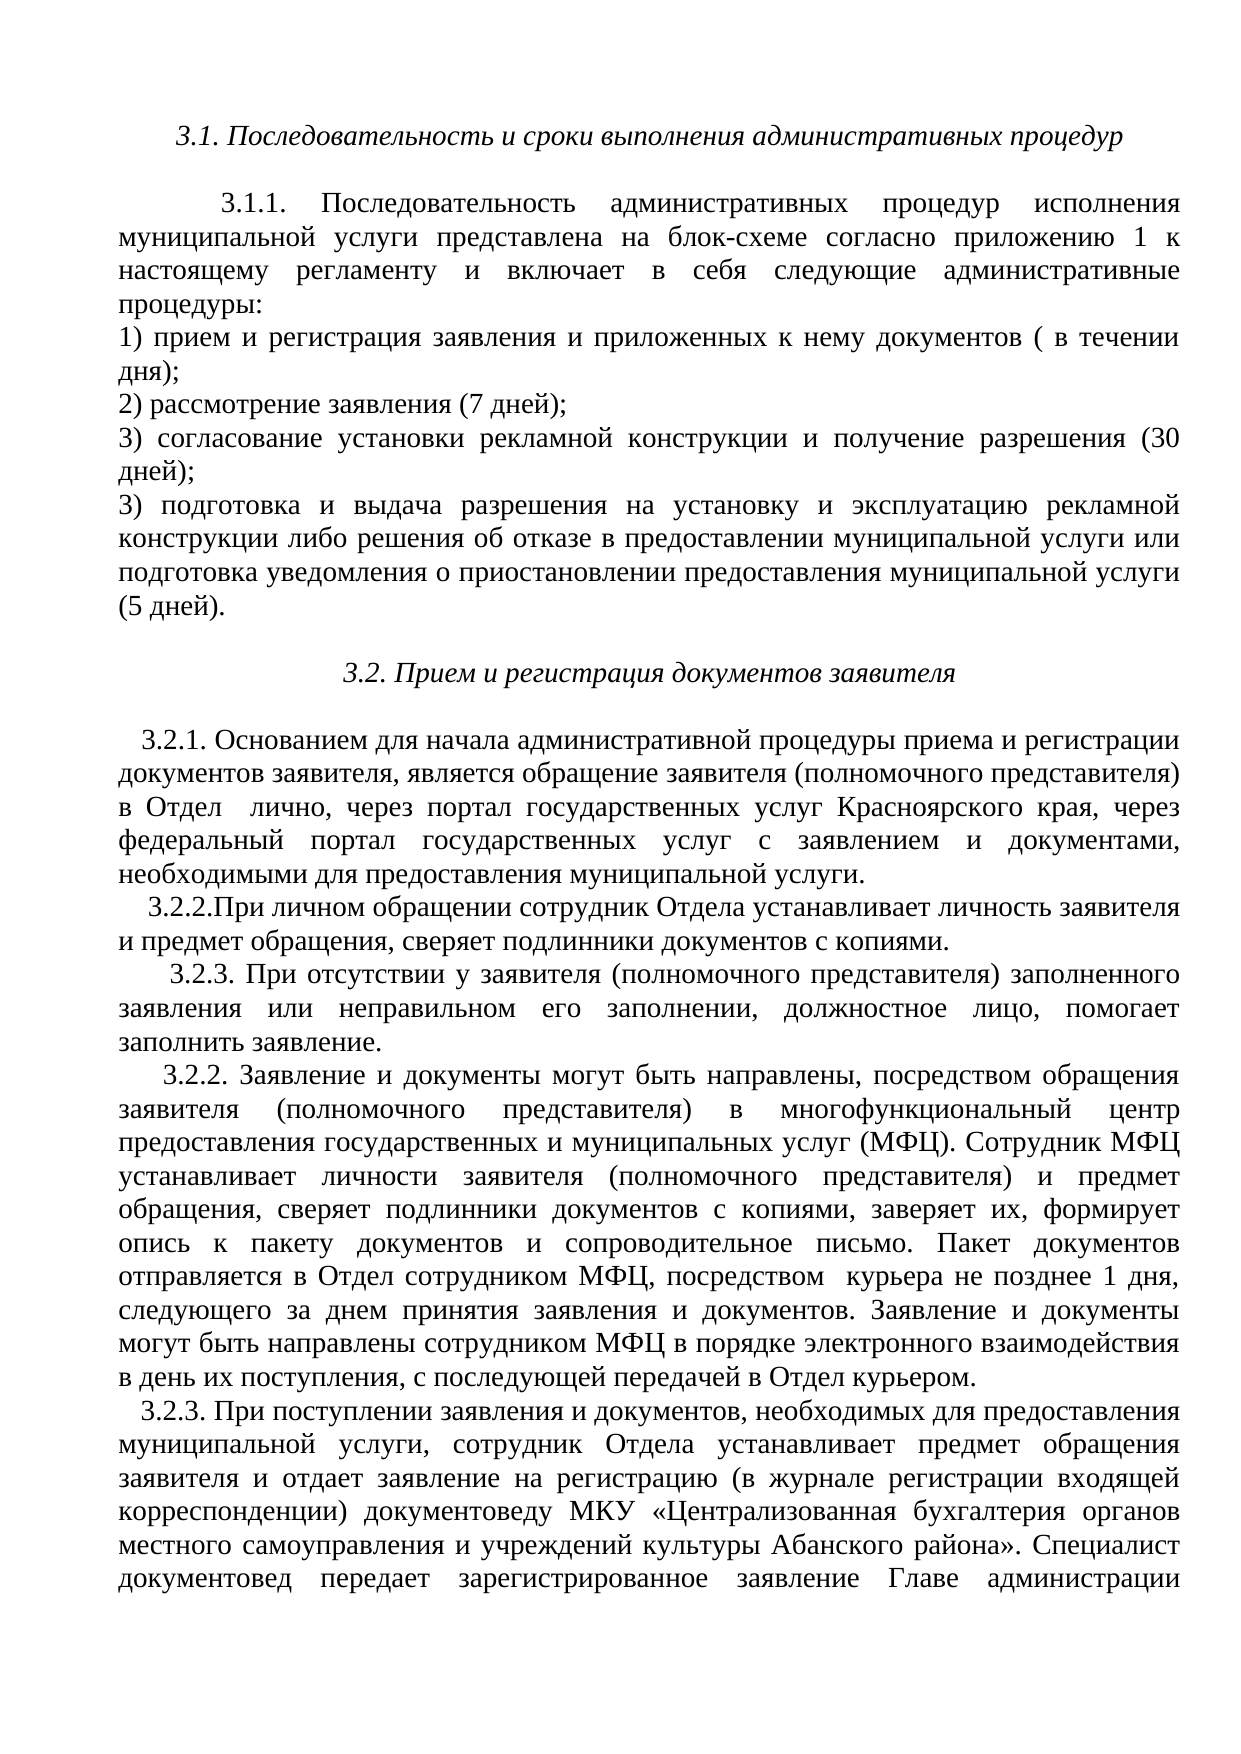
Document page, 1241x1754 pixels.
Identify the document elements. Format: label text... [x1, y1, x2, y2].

text 3.2. Прием и регистрация документов заявителя [118, 655, 1181, 688]
text 3.2.3. При отсутствии у заявителя (полномочного представителя) заполненного заявления или неправильном его заполнении, должностное лицо, помогает заполнить заявление. [118, 957, 1181, 1057]
text 1) прием и регистрация заявления и приложенных к нему документов ( в течении дня); [118, 319, 1181, 386]
text 3) согласование установки рекламной конструкции и получение разрешения (30 дней); [118, 420, 1181, 487]
text 3.1.1. Последовательность административных процедур исполнения муниципальной услуги представлена на блок-схеме согласно приложению 1 к настоящему регламенту и включает в себя следующие административные процедуры: [118, 185, 1181, 319]
text 2) рассмотрение заявления (7 дней); [118, 386, 1181, 420]
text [118, 1393, 1181, 1594]
text 3.2.2. Заявление и документы могут быть направлены, посредством обращения заявителя (полномочного представителя) в многофункциональный центр предоставления государственных и муниципальных услуг (МФЦ). Сотрудник МФЦ устанавливает личности заявителя (полномочного представителя) и предмет обращения, сверяет подлинники документов с копиями, заверяет их, формирует опись к пакету документов и сопроводительное письмо. Пакет документов отправляется в Отдел сотрудником МФЦ, посредством курьера не позднее 1 дня, следующего за днем принятия заявления и документов. Заявление и документы могут быть направлены сотрудником МФЦ в порядке электронного взаимодействия в день их поступления, с последующей передачей в Отдел курьером. [118, 1057, 1181, 1393]
text 3.2.2.При личном обращении сотрудник Отдела устанавливает личность заявителя и предмет обращения, сверяет подлинники документов с копиями. [118, 889, 1181, 957]
text 3.2.1. Основанием для начала административной процедуры приема и регистрации документов заявителя, является обращение заявителя (полномочного представителя) в Отдел лично, через портал государственных услуг Красноярского края, через федеральный портал государственных услуг с заявлением и документами, необходимыми для предоставления муниципальной услуги. [118, 722, 1181, 889]
text 3.1. Последовательность и сроки выполнения административных процедур [118, 118, 1181, 152]
text 3) подготовка и выдача разрешения на установку и эксплуатацию рекламной конструкции либо решения об отказе в предоставлении муниципальной услуги или подготовка уведомления о приостановлении предоставления муниципальной услуги (5 дней). [118, 487, 1181, 621]
